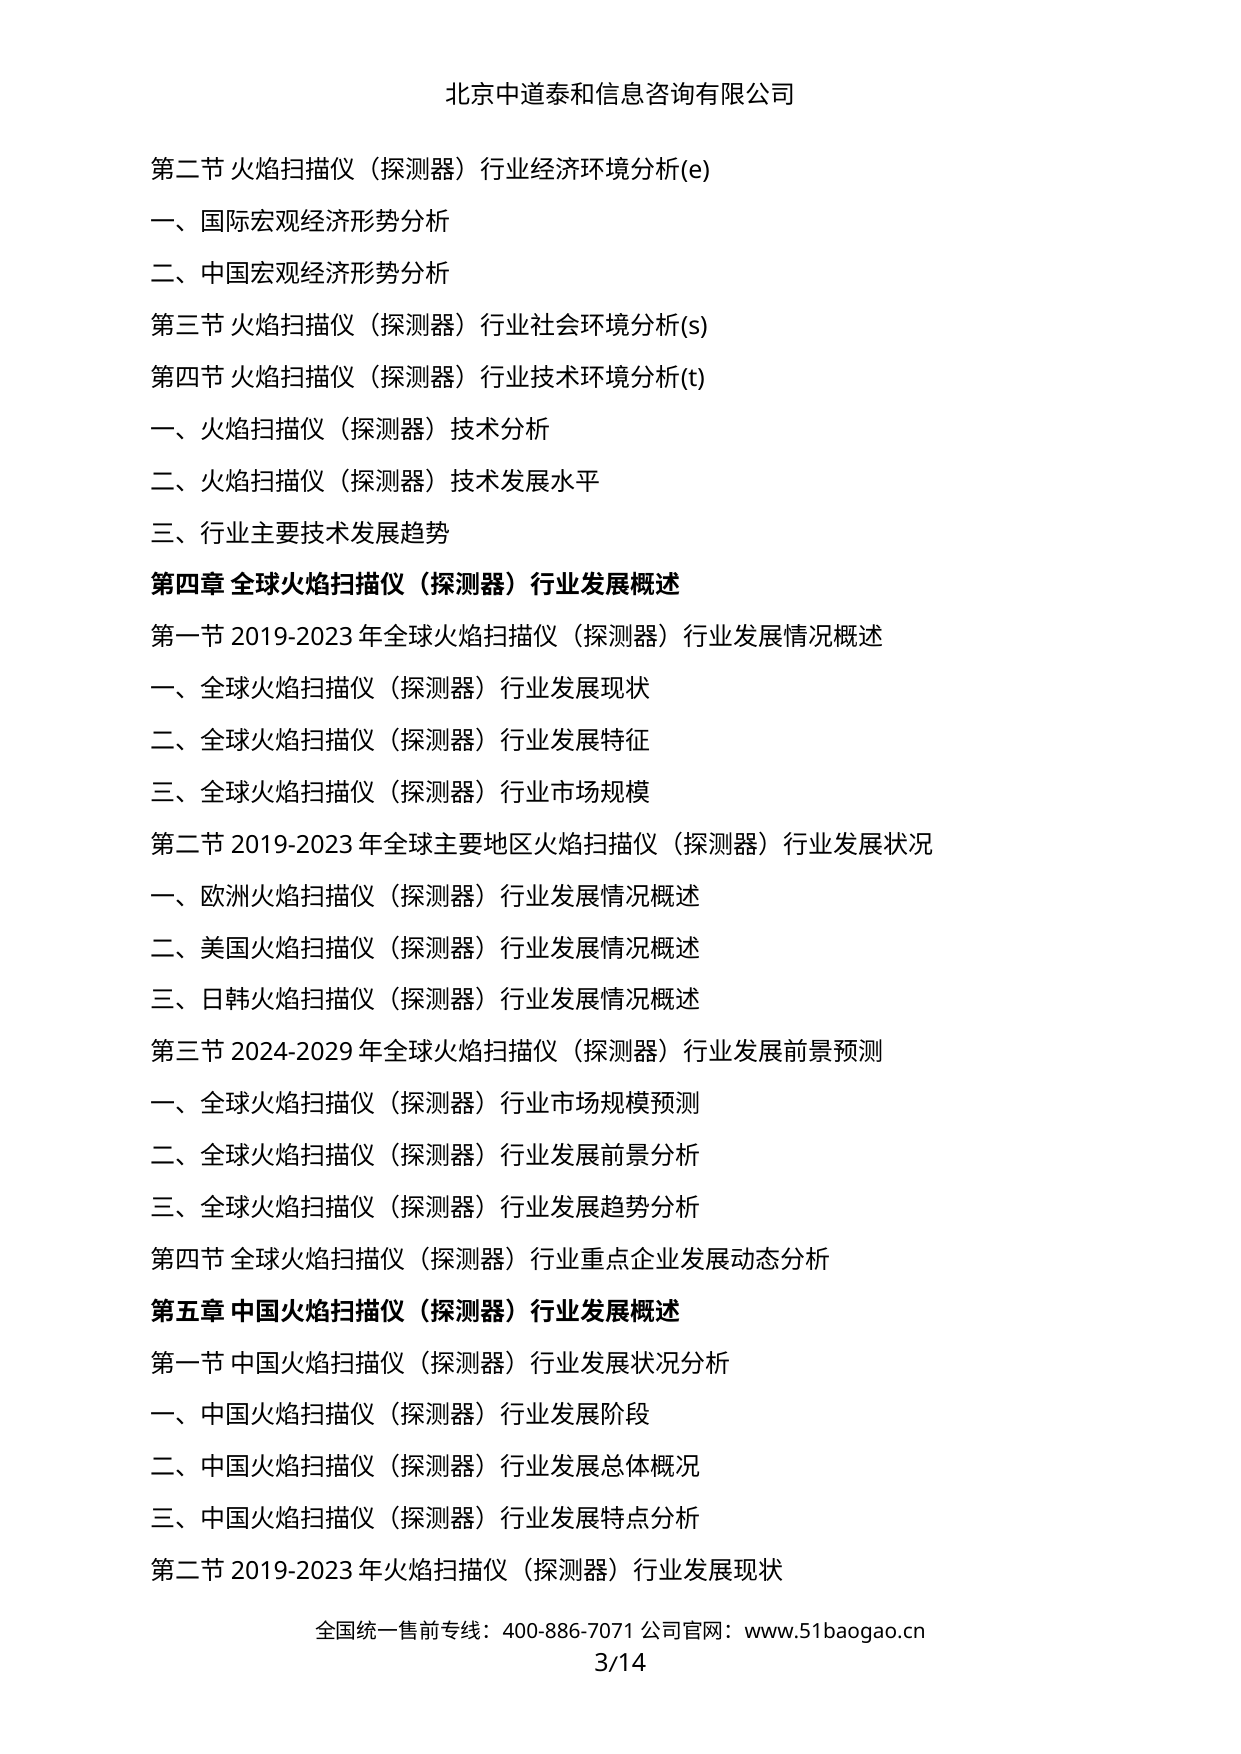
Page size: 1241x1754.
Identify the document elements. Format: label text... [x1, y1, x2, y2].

text 二、全球火焰扫描仪（探测器）行业发展特征 [150, 721, 1090, 757]
text 第四章 全球火焰扫描仪（探测器）行业发展概述 [150, 565, 1090, 601]
text 第三节 2024-2029年全球火焰扫描仪（探测器）行业发展前景预测 [150, 1032, 1090, 1068]
text 一、国际宏观经济形势分析 [150, 202, 1090, 238]
text 三、全球火焰扫描仪（探测器）行业市场规模 [150, 772, 1090, 809]
text 第四节 全球火焰扫描仪（探测器）行业重点企业发展动态分析 [150, 1239, 1090, 1276]
text 二、火焰扫描仪（探测器）技术发展水平 [150, 461, 1090, 497]
text 一、欧洲火焰扫描仪（探测器）行业发展情况概述 [150, 876, 1090, 912]
text 第五章 中国火焰扫描仪（探测器）行业发展概述 [150, 1291, 1090, 1327]
text 三、行业主要技术发展趋势 [150, 513, 1090, 549]
text 第四节 火焰扫描仪（探测器）行业技术环境分析(t) [150, 357, 1090, 394]
text 一、全球火焰扫描仪（探测器）行业发展现状 [150, 669, 1090, 705]
text 第二节 2019-2023年全球主要地区火焰扫描仪（探测器）行业发展状况 [150, 824, 1090, 861]
text 第三节 火焰扫描仪（探测器）行业社会环境分析(s) [150, 306, 1090, 342]
text 二、中国宏观经济形势分析 [150, 254, 1090, 290]
text 二、全球火焰扫描仪（探测器）行业发展前景分析 [150, 1136, 1090, 1172]
text 三、全球火焰扫描仪（探测器）行业发展趋势分析 [150, 1187, 1090, 1224]
text 二、美国火焰扫描仪（探测器）行业发展情况概述 [150, 928, 1090, 964]
text 第二节 2019-2023年火焰扫描仪（探测器）行业发展现状 [150, 1551, 1090, 1587]
text 三、中国火焰扫描仪（探测器）行业发展特点分析 [150, 1499, 1090, 1535]
text 第一节 2019-2023年全球火焰扫描仪（探测器）行业发展情况概述 [150, 617, 1090, 653]
text 第一节 中国火焰扫描仪（探测器）行业发展状况分析 [150, 1343, 1090, 1379]
text 一、火焰扫描仪（探测器）技术分析 [150, 409, 1090, 446]
text 三、日韩火焰扫描仪（探测器）行业发展情况概述 [150, 980, 1090, 1016]
text 第二节 火焰扫描仪（探测器）行业经济环境分析(e) [150, 150, 1090, 186]
text 一、全球火焰扫描仪（探测器）行业市场规模预测 [150, 1084, 1090, 1120]
text 二、中国火焰扫描仪（探测器）行业发展总体概况 [150, 1447, 1090, 1483]
text 一、中国火焰扫描仪（探测器）行业发展阶段 [150, 1395, 1090, 1431]
